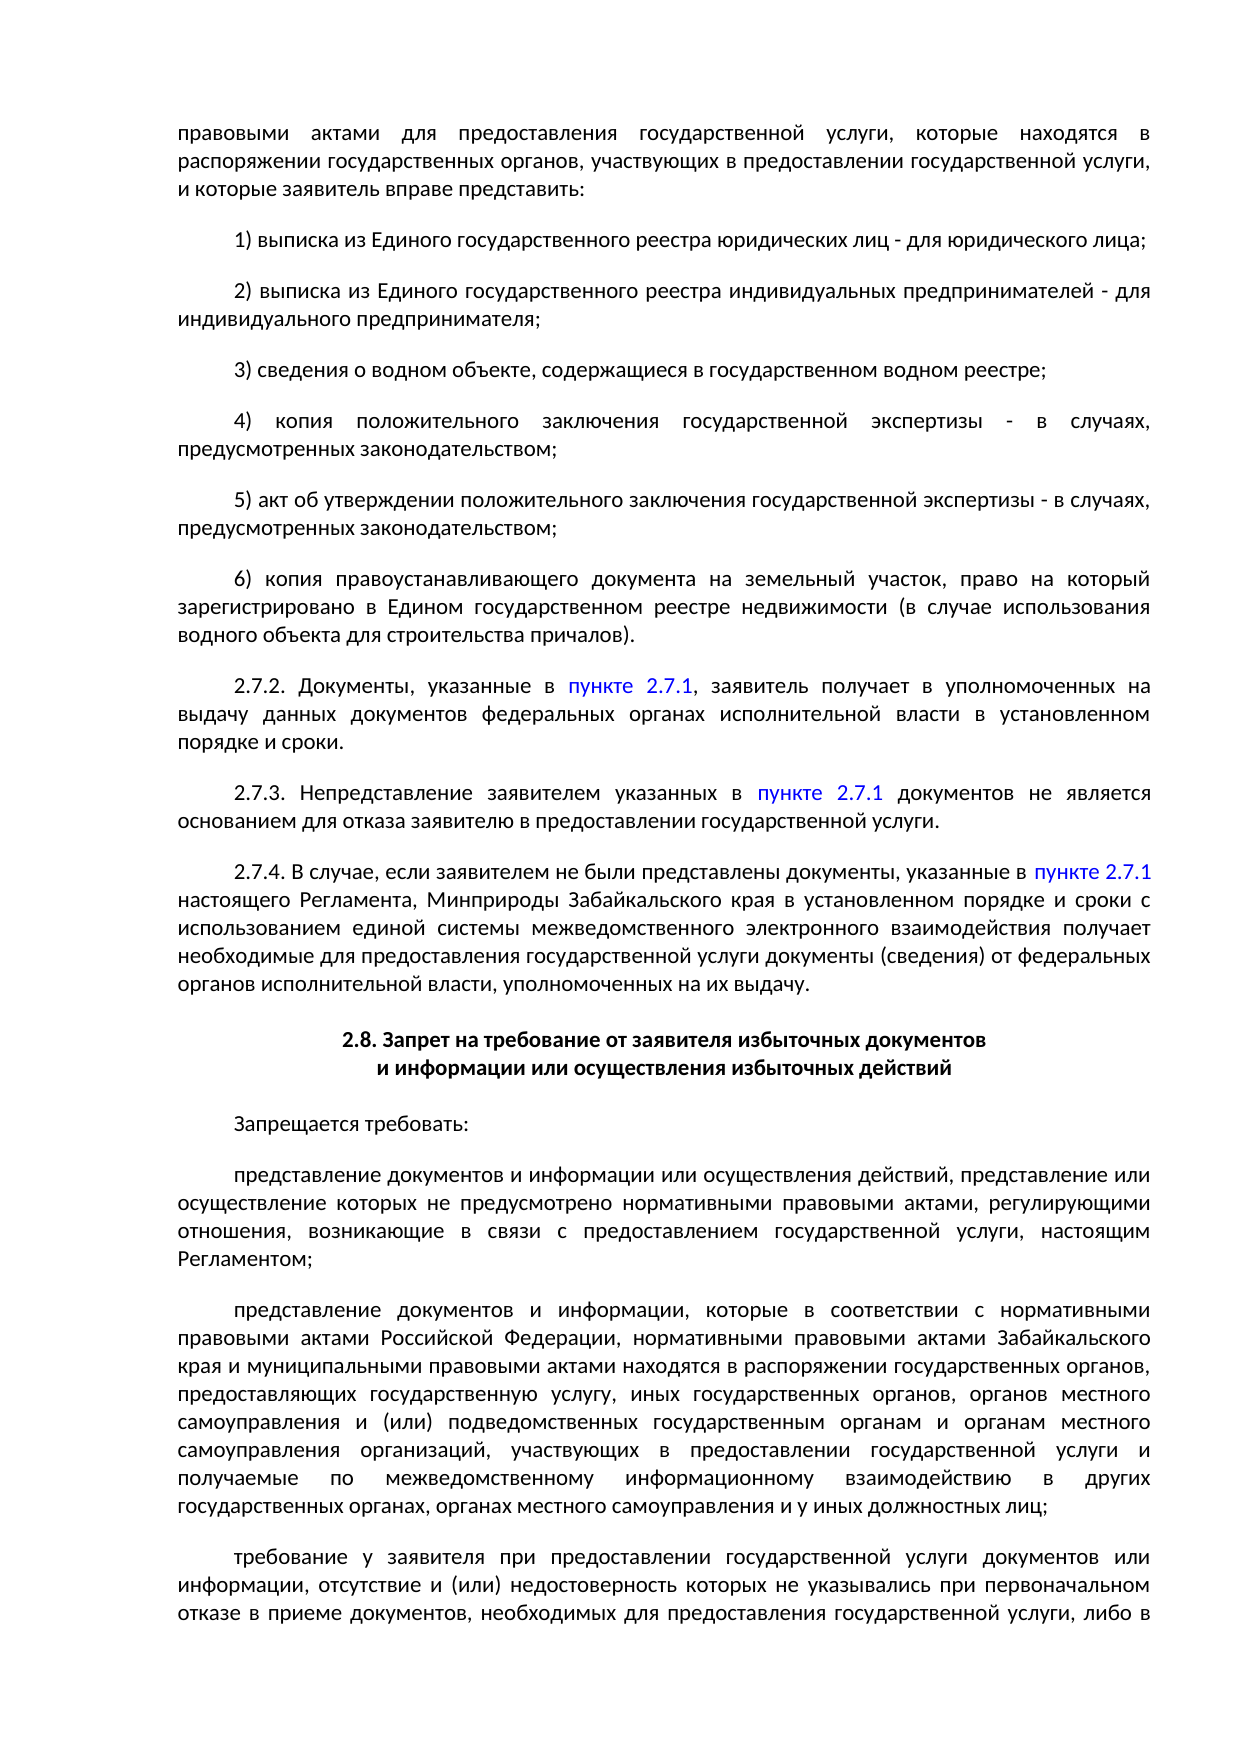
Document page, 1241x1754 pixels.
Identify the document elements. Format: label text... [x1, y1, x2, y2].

text 2.7.4. В случае, если заявителем не были представлены документы, указанные в пункте 2.7.1 настоящего Регламента, Минприроды Забайкальского края в установленном порядке и сроки с использованием единой системы межведомственного электронного взаимодействия получает необходимые для предоставления государственной услуги документы (сведения) от федеральных органов исполнительной власти, уполномоченных на их выдачу. [177, 857, 1152, 997]
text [177, 1542, 1152, 1626]
text 2.7.3. Непредставление заявителем указанных в пункте 2.7.1 документов не является основанием для отказа заявителю в предоставлении государственной услуги. [177, 778, 1152, 834]
text 2) выписка из Единого государственного реестра индивидуальных предпринимателей - для индивидуального предпринимателя; [177, 276, 1152, 332]
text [177, 118, 1152, 202]
text 4) копия положительного заключения государственной экспертизы - в случаях, предусмотренных законодательством; [177, 406, 1152, 462]
text представление документов и информации или осуществления действий, представление или осуществление которых не предусмотрено нормативными правовыми актами, регулирующими отношения, возникающие в связи с предоставлением государственной услуги, настоящим Регламентом; [177, 1160, 1152, 1272]
text 1) выписка из Единого государственного реестра юридических лиц - для юридического лица; [177, 225, 1152, 253]
title и информации или осуществления избыточных действий [177, 1053, 1152, 1081]
text 6) копия правоустанавливающего документа на земельный участок, право на который зарегистрировано в Едином государственном реестре недвижимости (в случае использования водного объекта для строительства причалов). [177, 564, 1152, 648]
text 2.7.2. Документы, указанные в пункте 2.7.1, заявитель получает в уполномоченных на выдачу данных документов федеральных органах исполнительной власти в установленном порядке и сроки. [177, 671, 1152, 755]
title 2.8. Запрет на требование от заявителя избыточных документов [177, 1025, 1152, 1053]
text представление документов и информации, которые в соответствии с нормативными правовыми актами Российской Федерации, нормативными правовыми актами Забайкальского края и муниципальными правовыми актами находятся в распоряжении государственных органов, предоставляющих государственную услугу, иных государственных органов, органов местного самоуправления и (или) подведомственных государственным органам и органам местного самоуправления организаций, участвующих в предоставлении государственной услуги и получаемые по межведомственному информационному взаимодействию в других государственных органах, органах местного самоуправления и у иных должностных лиц; [177, 1295, 1152, 1519]
text Запрещается требовать: [177, 1109, 1152, 1137]
text 5) акт об утверждении положительного заключения государственной экспертизы - в случаях, предусмотренных законодательством; [177, 485, 1152, 541]
text 3) сведения о водном объекте, содержащиеся в государственном водном реестре; [177, 355, 1152, 383]
